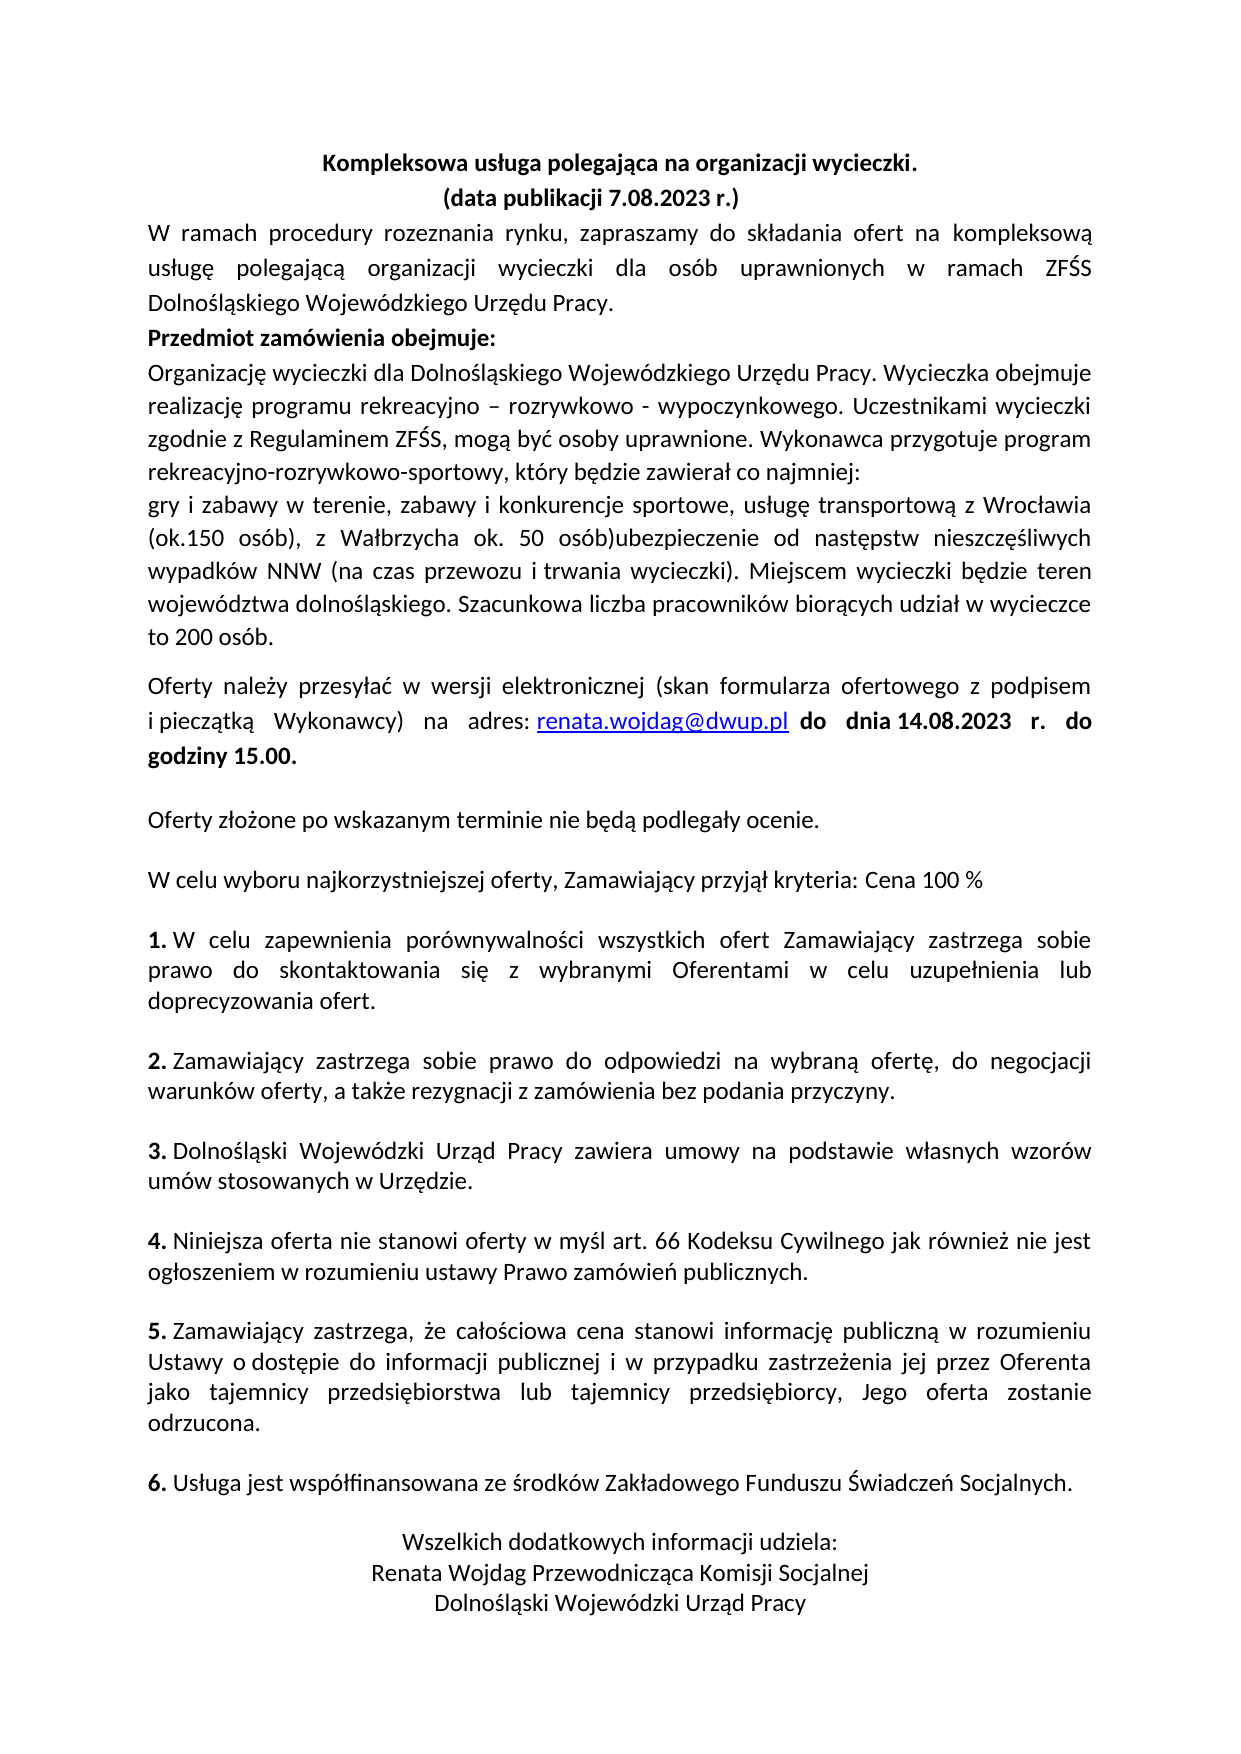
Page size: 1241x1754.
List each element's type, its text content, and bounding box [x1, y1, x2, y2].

text 6. Usługa jest współfinansowana ze środków Zakładowego Funduszu Świadczeń Socjalnych. [148, 1467, 1093, 1497]
text Oferty należy przesyłać w wersji elektronicznej (skan formularza ofertowego z podpisem i pieczątką Wykonawcy) na adres: renata.wojdag@dwup.pl do dnia 14.08.2023 r. do godziny 15.00. [148, 671, 1093, 771]
text W celu wyboru najkorzystniejszej oferty, Zamawiający przyjął kryteria: Cena 100 % [148, 864, 1093, 895]
text 1. W celu zapewnienia porównywalności wszystkich ofert Zamawiający zastrzega sobie prawo do skontaktowania się z wybranymi Oferentami w celu uzupełnienia lub doprecyzowania ofert. [148, 924, 1093, 1016]
text Przedmiot zamówienia obejmuje: [148, 323, 1093, 353]
text 2. Zamawiający zastrzega sobie prawo do odpowiedzi na wybraną ofertę, do negocjacji warunków oferty, a także rezygnacji z zamówienia bez podania przyczyny. [148, 1045, 1093, 1106]
text 5. Zamawiający zastrzega, że całościowa cena stanowi informację publiczną w rozumieniu Ustawy o dostępie do informacji publicznej i w przypadku zastrzeżenia jej przez Oferenta jako tajemnicy przedsiębiorstwa lub tajemnicy przedsiębiorcy, Jego oferta zostanie odrzucona. [148, 1315, 1093, 1437]
text Oferty złożone po wskazanym terminie nie będą podlegały ocenie. [148, 805, 1093, 835]
text (data publikacji 7.08.2023 r.) [369, 183, 1093, 213]
text Kompleksowa usługa polegająca na organizacji wycieczki. [148, 148, 1093, 178]
text gry i zabawy w terenie, zabawy i konkurencje sportowe, usługę transportową z Wrocławia (ok.150 osób), z Wałbrzycha ok. 50 osób)ubezpieczenie od następstw nieszczęśliwych wypadków NNW (na czas przewozu i trwania wycieczki). Miejscem wycieczki będzie teren województwa dolnośląskiego. Szacunkowa liczba pracowników biorących udział w wycieczce to 200 osób. [148, 489, 1093, 651]
text Wszelkich dodatkowych informacji udziela: Renata Wojdag Przewodnicząca Komisji Socjalnej Dolnośląski Wojewódzki Urząd Pracy [148, 1526, 1093, 1618]
text 4. Niniejsza oferta nie stanowi oferty w myśl art. 66 Kodeksu Cywilnego jak również nie jest ogłoszeniem w rozumieniu ustawy Prawo zamówień publicznych. [148, 1225, 1093, 1286]
text 3. Dolnośląski Wojewódzki Urząd Pracy zawiera umowy na podstawie własnych wzorów umów stosowanych w Urzędzie. [148, 1135, 1093, 1196]
text Organizację wycieczki dla Dolnośląskiego Wojewódzkiego Urzędu Pracy. Wycieczka obejmuje realizację programu rekreacyjno – rozrywkowo - wypoczynkowego. Uczestnikami wycieczki zgodnie z Regulaminem ZFŚS, mogą być osoby uprawnione. Wykonawca przygotuje program rekreacyjno-rozrywkowo-sportowy, który będzie zawierał co najmniej: [148, 358, 1093, 487]
text W ramach procedury rozeznania rynku, zapraszamy do składania ofert na kompleksową usługę polegającą organizacji wycieczki dla osób uprawnionych w ramach ZFŚS Dolnośląskiego Wojewódzkiego Urzędu Pracy. [148, 218, 1093, 318]
